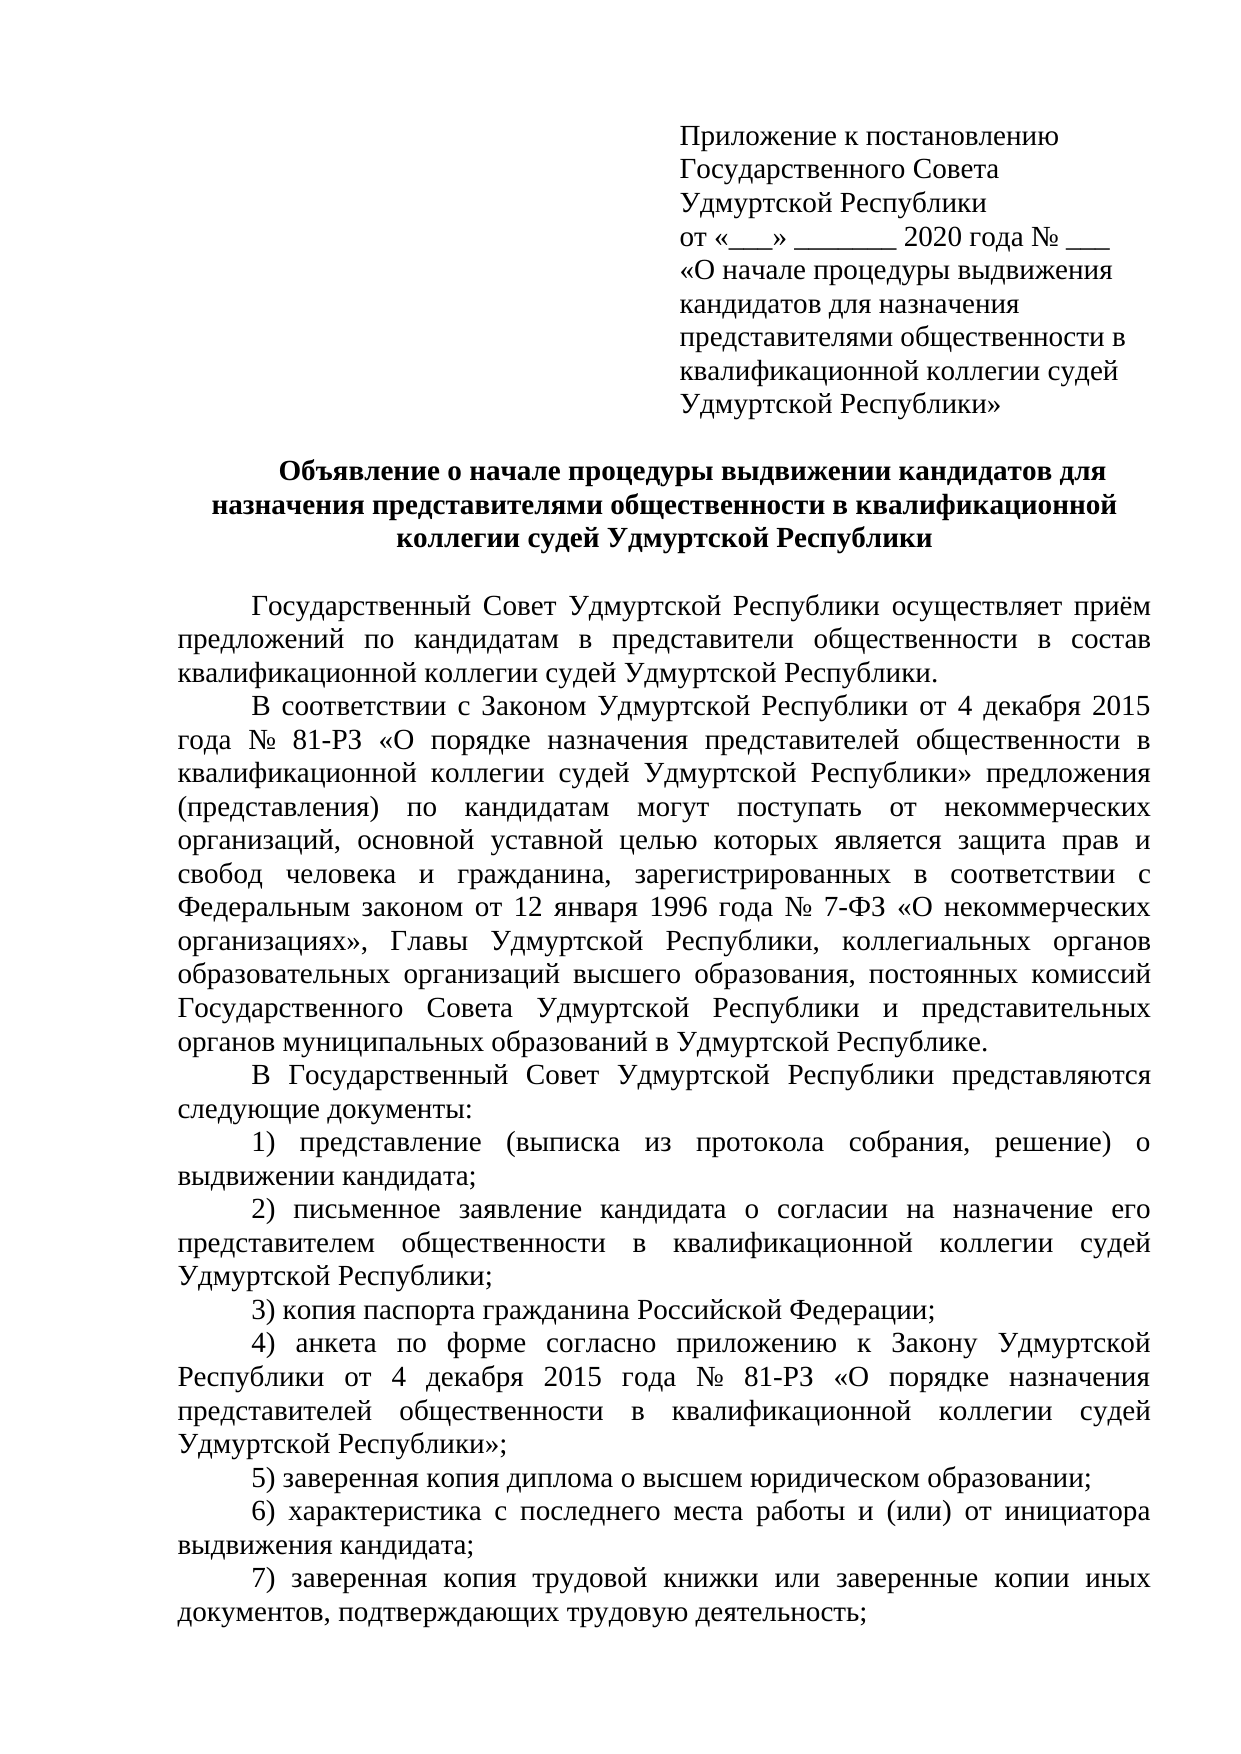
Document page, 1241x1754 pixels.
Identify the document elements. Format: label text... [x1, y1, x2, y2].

text 5) заверенная копия диплома о высшем юридическом образовании; [177, 1460, 1152, 1493]
text 3) копия паспорта гражданина Российской Федерации; [177, 1292, 1152, 1326]
text 6) характеристика с последнего места работы и (или) от инициатора выдвижения кандидата; [177, 1493, 1152, 1560]
text В соответствии с Законом Удмуртской Республики от 4 декабря 2015 года № 81-РЗ «О порядке назначения представителей общественности в квалификационной коллегии судей Удмуртской Республики» предложения (представления) по кандидатам могут поступать от некоммерческих организаций, основной уставной целью которых является защита прав и свобод человека и гражданина, зарегистрированных в соответствии с Федеральным законом от 12 января 1996 года № 7-ФЗ «О некоммерческих организациях», Главы Удмуртской Республики, коллегиальных органов образовательных организаций высшего образования, постоянных комиссий Государственного Совета Удмуртской Республики и представительных органов муниципальных образований в Удмуртской Республике. [177, 688, 1152, 1057]
text 7) заверенная копия трудовой книжки или заверенные копии иных документов, подтверждающих трудовую деятельность; [177, 1560, 1152, 1627]
text 2) письменное заявление кандидата о согласии на назначение его представителем общественности в квалификационной коллегии судей Удмуртской Республики; [177, 1191, 1152, 1292]
text В Государственный Совет Удмуртской Республики представляются следующие документы: [177, 1057, 1152, 1124]
text Государственный Совет Удмуртской Республики осуществляет приём предложений по кандидатам в представители общественности в состав квалификационной коллегии судей Удмуртской Республики. [177, 588, 1152, 688]
text 1) представление (выписка из протокола собрания, решение) о выдвижении кандидата; [177, 1124, 1152, 1191]
text 4) анкета по форме согласно приложению к Закону Удмуртской Республики от 4 декабря 2015 года № 81-РЗ «О порядке назначения представителей общественности в квалификационной коллегии судей Удмуртской Республики»; [177, 1326, 1152, 1460]
text Приложение к постановлению Государственного Совета Удмуртской Республики [679, 118, 1152, 219]
text Объявление о начале процедуры выдвижении кандидатов для назначения представителями общественности в квалификационной коллегии судей Удмуртской Республики [177, 453, 1152, 554]
text «О начале процедуры выдвижения кандидатов для назначения представителями общественности в квалификационной коллегии судей Удмуртской Республики» [679, 252, 1152, 420]
text от «___» _______ 2020 года № ___ [679, 219, 1152, 252]
